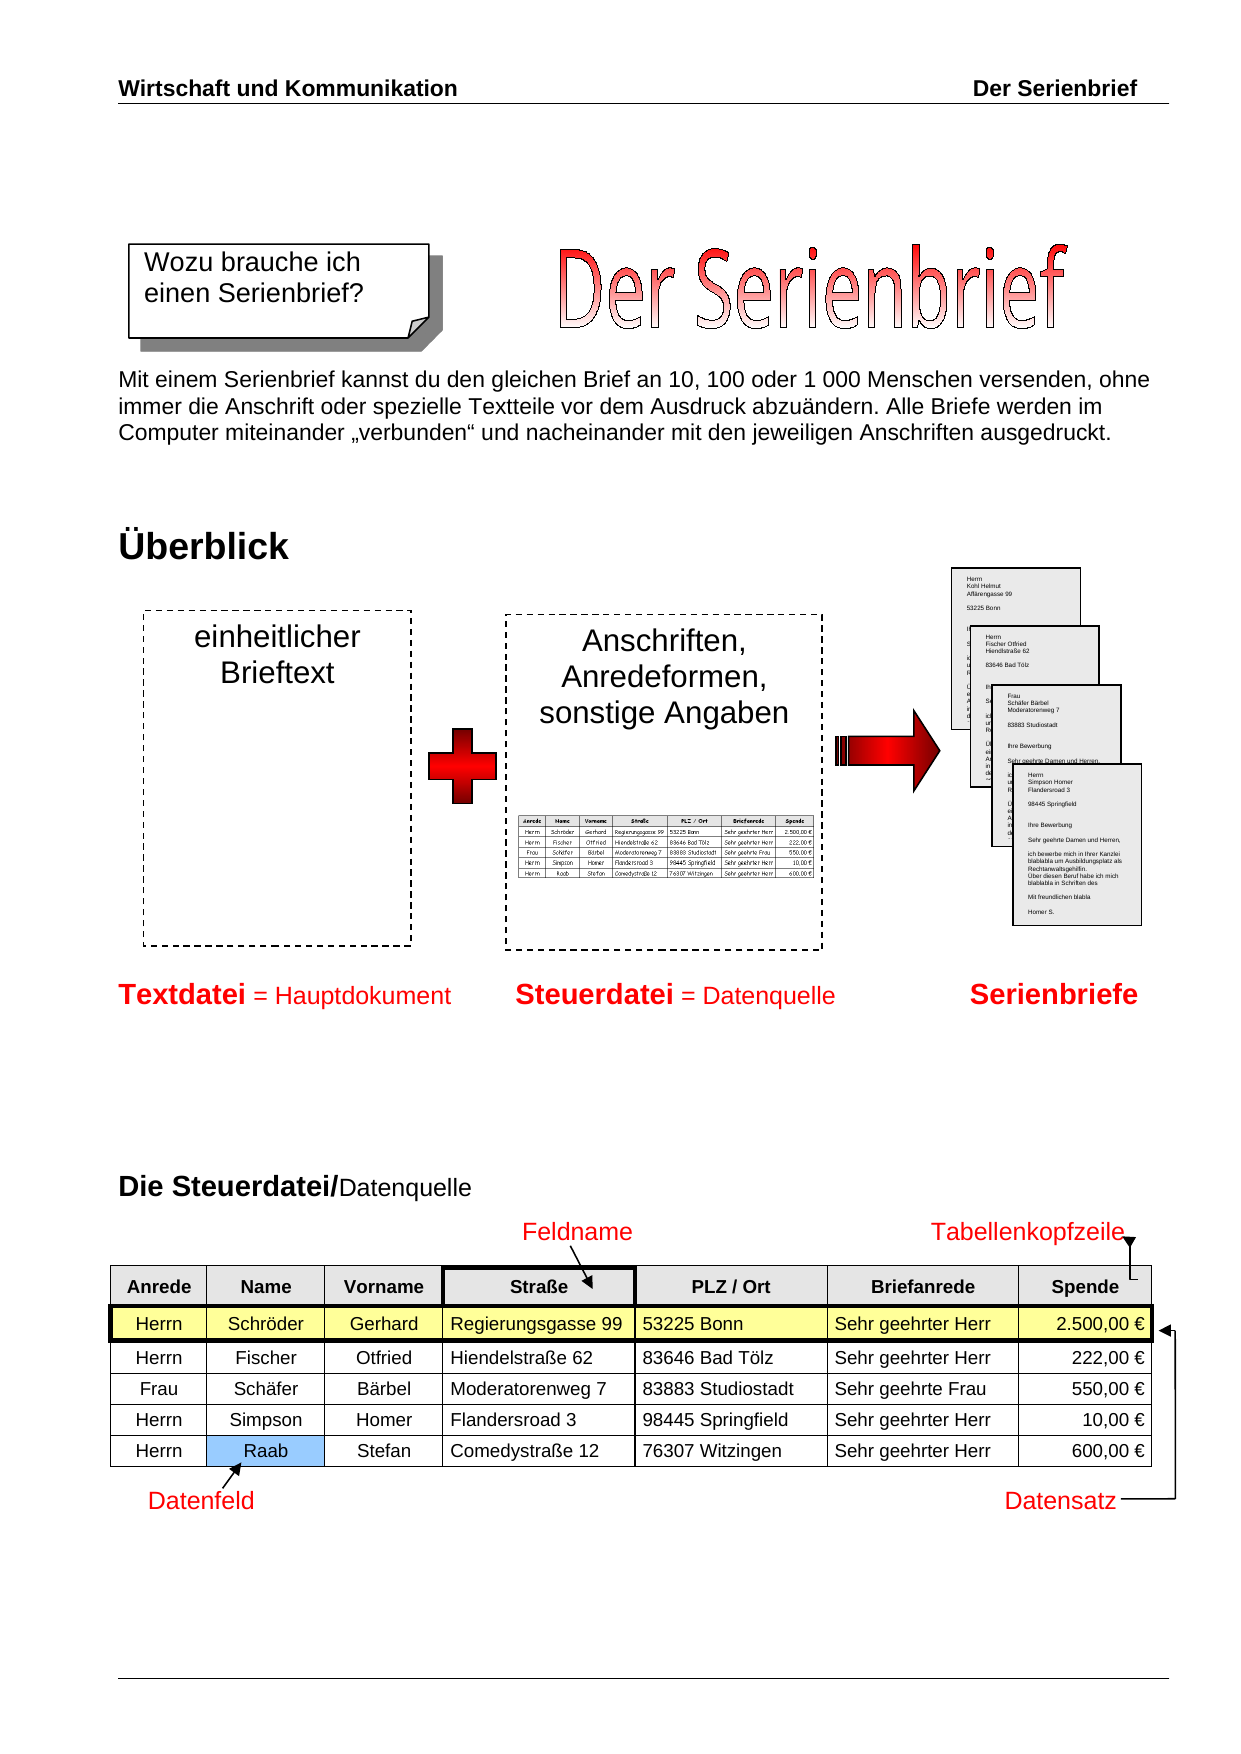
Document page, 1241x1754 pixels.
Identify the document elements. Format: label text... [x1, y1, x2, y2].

table_header Briefanrede [828, 1266, 1018, 1304]
table_cell Schäfer [207, 1374, 324, 1404]
table_cell Stefan [325, 1436, 442, 1466]
text Textdatei = Hauptdokument Steuerdatei = Datenquelle Serienbriefe [118, 977, 1169, 1011]
table_cell Homer [325, 1405, 442, 1435]
text Die Steuerdatei/Datenquelle [118, 1169, 1169, 1203]
text Überblick [118, 524, 1169, 568]
table_cell 76307 Witzingen [636, 1436, 827, 1466]
table_cell Otfried [325, 1343, 442, 1373]
table_cell Schröder [207, 1308, 324, 1338]
table_cell 222,00 € [1019, 1343, 1151, 1373]
picture [516, 809, 817, 878]
table_cell Flandersroad 3 [443, 1405, 634, 1435]
table_cell Sehr geehrter Herr [828, 1343, 1018, 1373]
table_cell Sehr geehrter Herr [828, 1308, 1018, 1338]
table_cell 550,00 € [1019, 1374, 1151, 1404]
table_header Anrede [111, 1266, 206, 1304]
table_header Name [207, 1266, 324, 1304]
table_cell Herrn [111, 1343, 206, 1373]
table_cell Regierungsgasse 99 [443, 1308, 634, 1338]
table_cell Moderatorenweg 7 [443, 1374, 634, 1404]
table_cell 98445 Springfield [636, 1405, 827, 1435]
table_cell 53225 Bonn [636, 1308, 827, 1338]
table_header Vorname [325, 1266, 441, 1304]
table_cell Simpson [207, 1405, 324, 1435]
table_cell Herrn [111, 1405, 206, 1435]
text Mit einem Serienbrief kannst du den gleichen Brief an 10, 100 oder 1 000 Menschen versenden, ohne immer die Anschrift oder spezielle Textteile vor dem Ausdruck abzuändern. Alle Briefe werden im Computer miteinander „verbunden“ und nacheinander mit den jeweiligen Anschriften ausgedruckt. [118, 366, 1169, 446]
table_cell Herrn [113, 1308, 206, 1338]
table_cell 10,00 € [1019, 1405, 1151, 1435]
text Datenfeld Datensatz [118, 1486, 1169, 1514]
table_cell 600,00 € [1019, 1436, 1151, 1466]
table_cell 2.500,00 € [1019, 1308, 1150, 1338]
table_cell 83883 Studiostadt [636, 1374, 827, 1404]
table_cell Raab [207, 1436, 324, 1466]
table_cell Frau [111, 1374, 206, 1404]
table_cell Comedystraße 12 [443, 1436, 634, 1466]
text Feldname Tabellenkopfzeile [118, 1217, 1169, 1246]
table_header PLZ / Ort [637, 1266, 827, 1304]
table_cell 83646 Bad Tölz [636, 1343, 827, 1373]
table_cell Bärbel [325, 1374, 442, 1404]
table_cell Sehr geehrter Herr [828, 1405, 1018, 1435]
table_cell Sehr geehrter Herr [828, 1436, 1018, 1466]
table_cell Hiendelstraße 62 [443, 1343, 634, 1373]
table_header Spende [1019, 1266, 1151, 1304]
table_cell Sehr geehrte Frau [828, 1374, 1018, 1404]
table_cell Herrn [111, 1436, 206, 1466]
table_cell Gerhard [325, 1308, 442, 1338]
table_cell Fischer [207, 1343, 324, 1373]
table_header Straße [445, 1270, 633, 1304]
